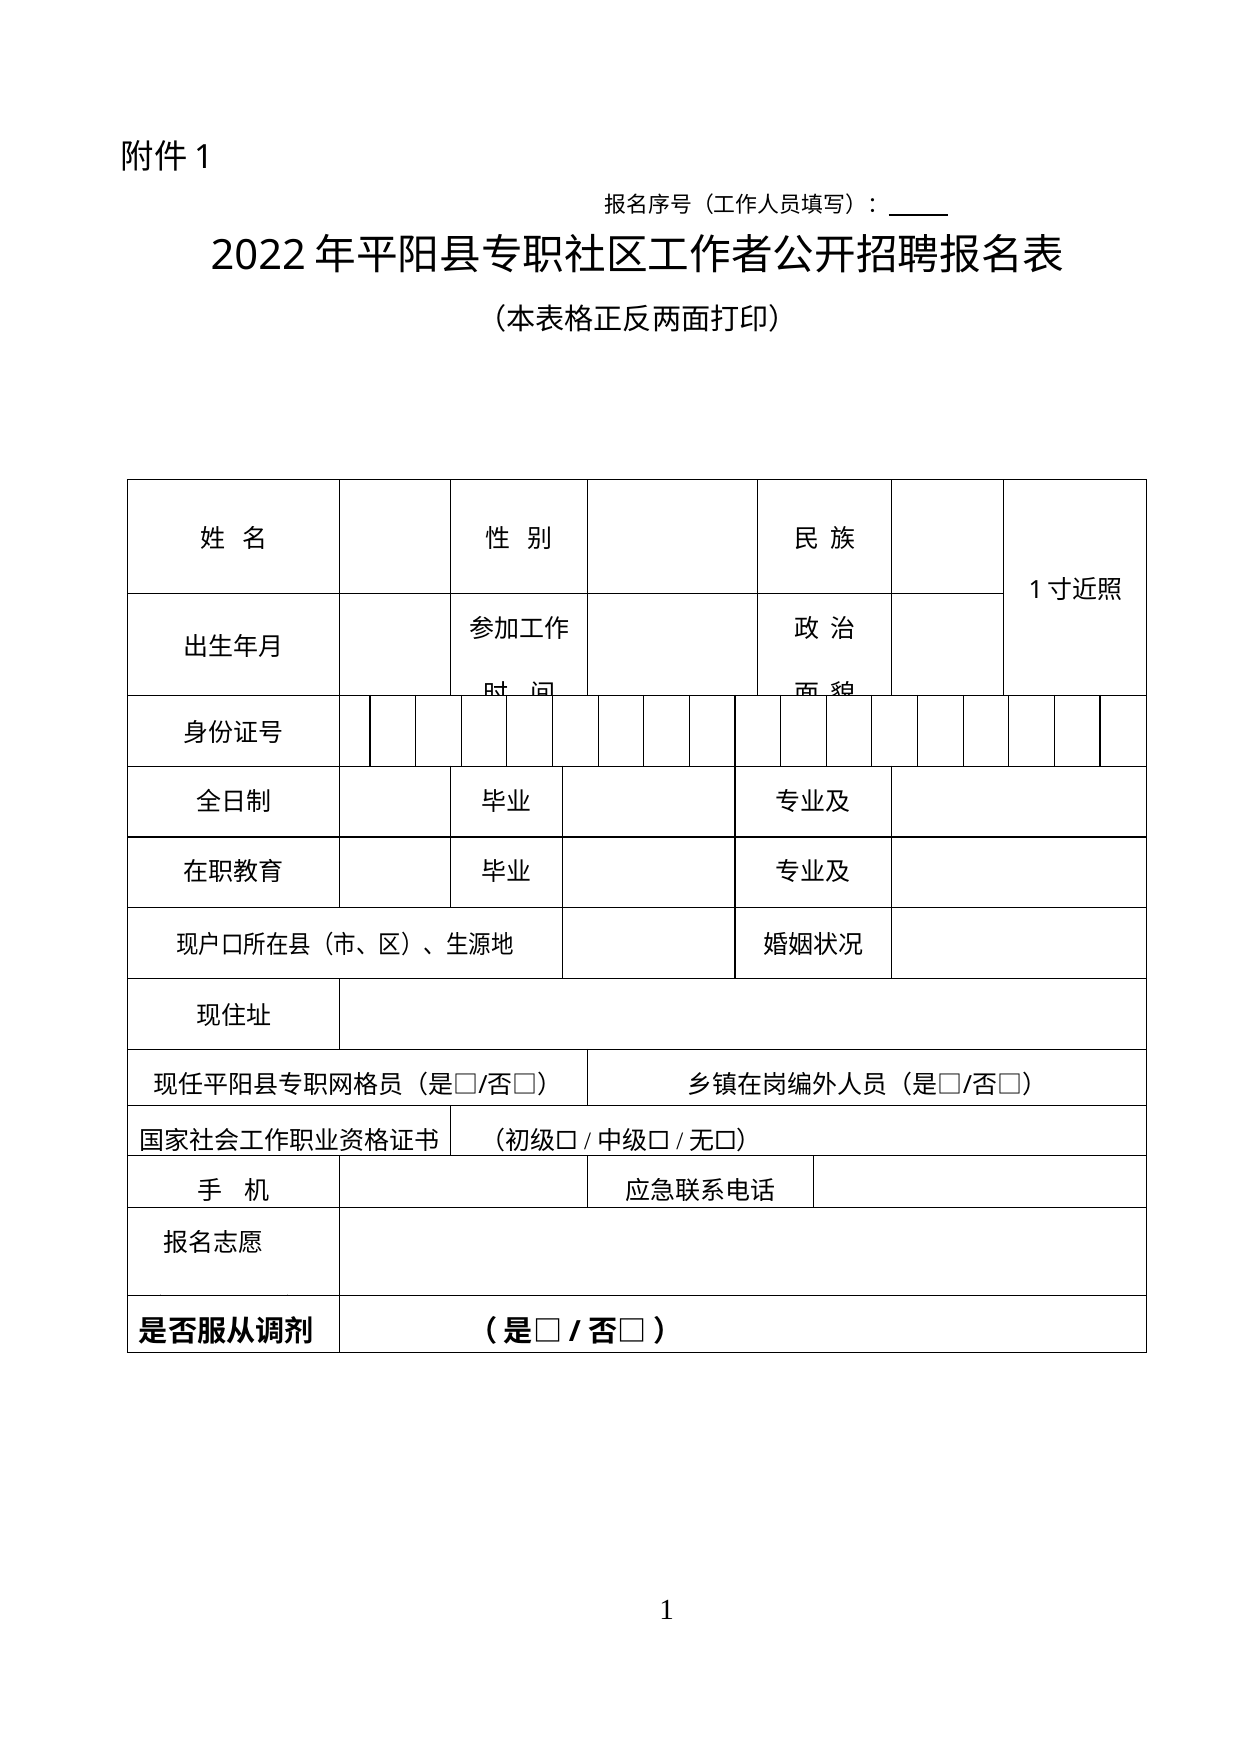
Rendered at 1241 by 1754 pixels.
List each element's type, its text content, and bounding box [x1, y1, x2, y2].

table_cell 毕业 院校 [451, 838, 562, 907]
table_cell （ 是□ / 否□ ） [340, 1296, 1146, 1352]
text （本表格正反两面打印） [121, 284, 1154, 349]
table_cell [892, 908, 1146, 978]
table_cell [416, 696, 461, 766]
table_cell [507, 696, 552, 766]
table_cell [340, 1156, 587, 1207]
table_header 姓 名 [128, 480, 339, 593]
table_cell 国家社会工作职业资格证书 [128, 1106, 450, 1155]
table_cell [814, 1156, 1146, 1207]
table_header 1寸近照 [1004, 480, 1146, 695]
table_cell [892, 838, 1146, 907]
table_cell [340, 1208, 1146, 1295]
table_cell [736, 696, 780, 766]
table_cell [872, 696, 917, 766]
table_cell 参加工作 时 间 [451, 594, 587, 695]
table_cell [644, 696, 689, 766]
table_cell [340, 979, 1146, 1049]
table_cell [563, 908, 734, 978]
table_cell [918, 696, 963, 766]
table_cell 报名志愿 （填XX乡镇） [128, 1208, 339, 1295]
table_header [892, 480, 1003, 593]
table_cell 是否服从调剂 [128, 1296, 339, 1352]
table_cell 现任平阳县专职网格员（是□/否□） [128, 1050, 587, 1105]
table_header 性 别 [451, 480, 587, 593]
table_cell [892, 767, 1146, 836]
table_cell 政 治 面 貌 [758, 594, 891, 695]
table_cell [964, 696, 1008, 766]
text 报名序号（工作人员填写）： [121, 187, 1154, 219]
table_cell 现户口所在县（市、区）、生源地 [128, 908, 562, 978]
table_cell （初级 / 中级 / 无） [451, 1106, 1146, 1155]
table_cell [563, 767, 734, 836]
table_cell [1009, 696, 1054, 766]
table_cell [340, 594, 450, 695]
table_cell [892, 594, 1003, 695]
table_cell [553, 696, 598, 766]
table_header [588, 480, 757, 593]
table_cell [588, 594, 757, 695]
table_cell [340, 767, 450, 836]
table_cell [371, 696, 415, 766]
table_cell [462, 696, 506, 766]
subtitle 2022年平阳县专职社区工作者公开招聘报名表 [121, 219, 1154, 284]
table_cell [690, 696, 734, 766]
table_cell 乡镇在岗编外人员（是□/否□） [588, 1050, 1146, 1105]
table_cell [827, 696, 871, 766]
table_cell 毕业 院校 [451, 767, 562, 836]
table_header [340, 480, 450, 593]
table_cell [340, 696, 369, 766]
table_cell 全日制 学 历 [128, 767, 339, 836]
table_cell 出生年月 [128, 594, 339, 695]
table_cell [563, 838, 734, 907]
table_header 民 族 [758, 480, 891, 593]
table_cell [1101, 696, 1146, 766]
table_cell [340, 838, 450, 907]
table_cell [781, 696, 826, 766]
text 附件1 [121, 122, 1154, 187]
table_cell 婚姻状况 [736, 908, 891, 978]
table_cell 专业及 毕业时间 [736, 838, 891, 907]
table_cell [1055, 696, 1099, 766]
table_cell 现住址 [128, 979, 339, 1049]
table_cell 在职教育 学 历 [128, 838, 339, 907]
table_cell 身份证号 [128, 696, 339, 766]
table_cell 专业及 毕业时间 [736, 767, 891, 836]
table_cell 手 机 [128, 1156, 339, 1207]
table_cell [599, 696, 643, 766]
table_cell 应急联系电话 [588, 1156, 813, 1207]
